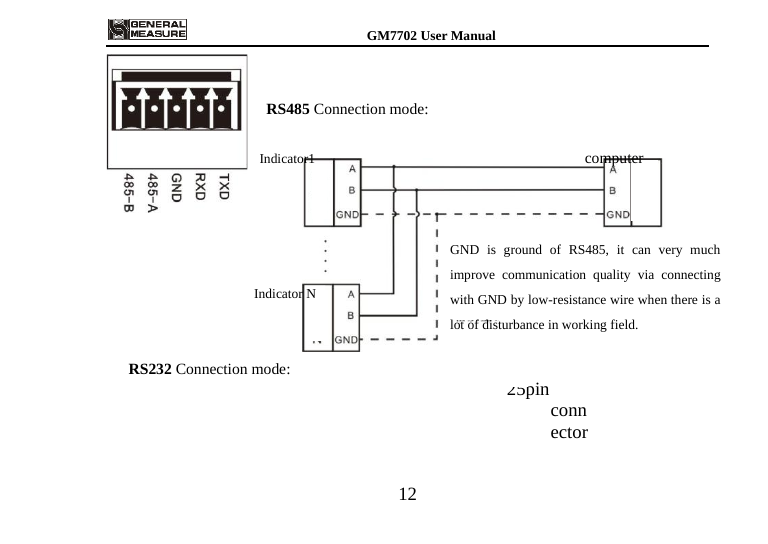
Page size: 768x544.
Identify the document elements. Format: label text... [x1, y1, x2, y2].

text RS485 Connection mode: [248, 92, 709, 125]
picture [302, 158, 673, 352]
picture [106, 54, 248, 213]
text RS232 Connection mode: [128, 352, 709, 385]
